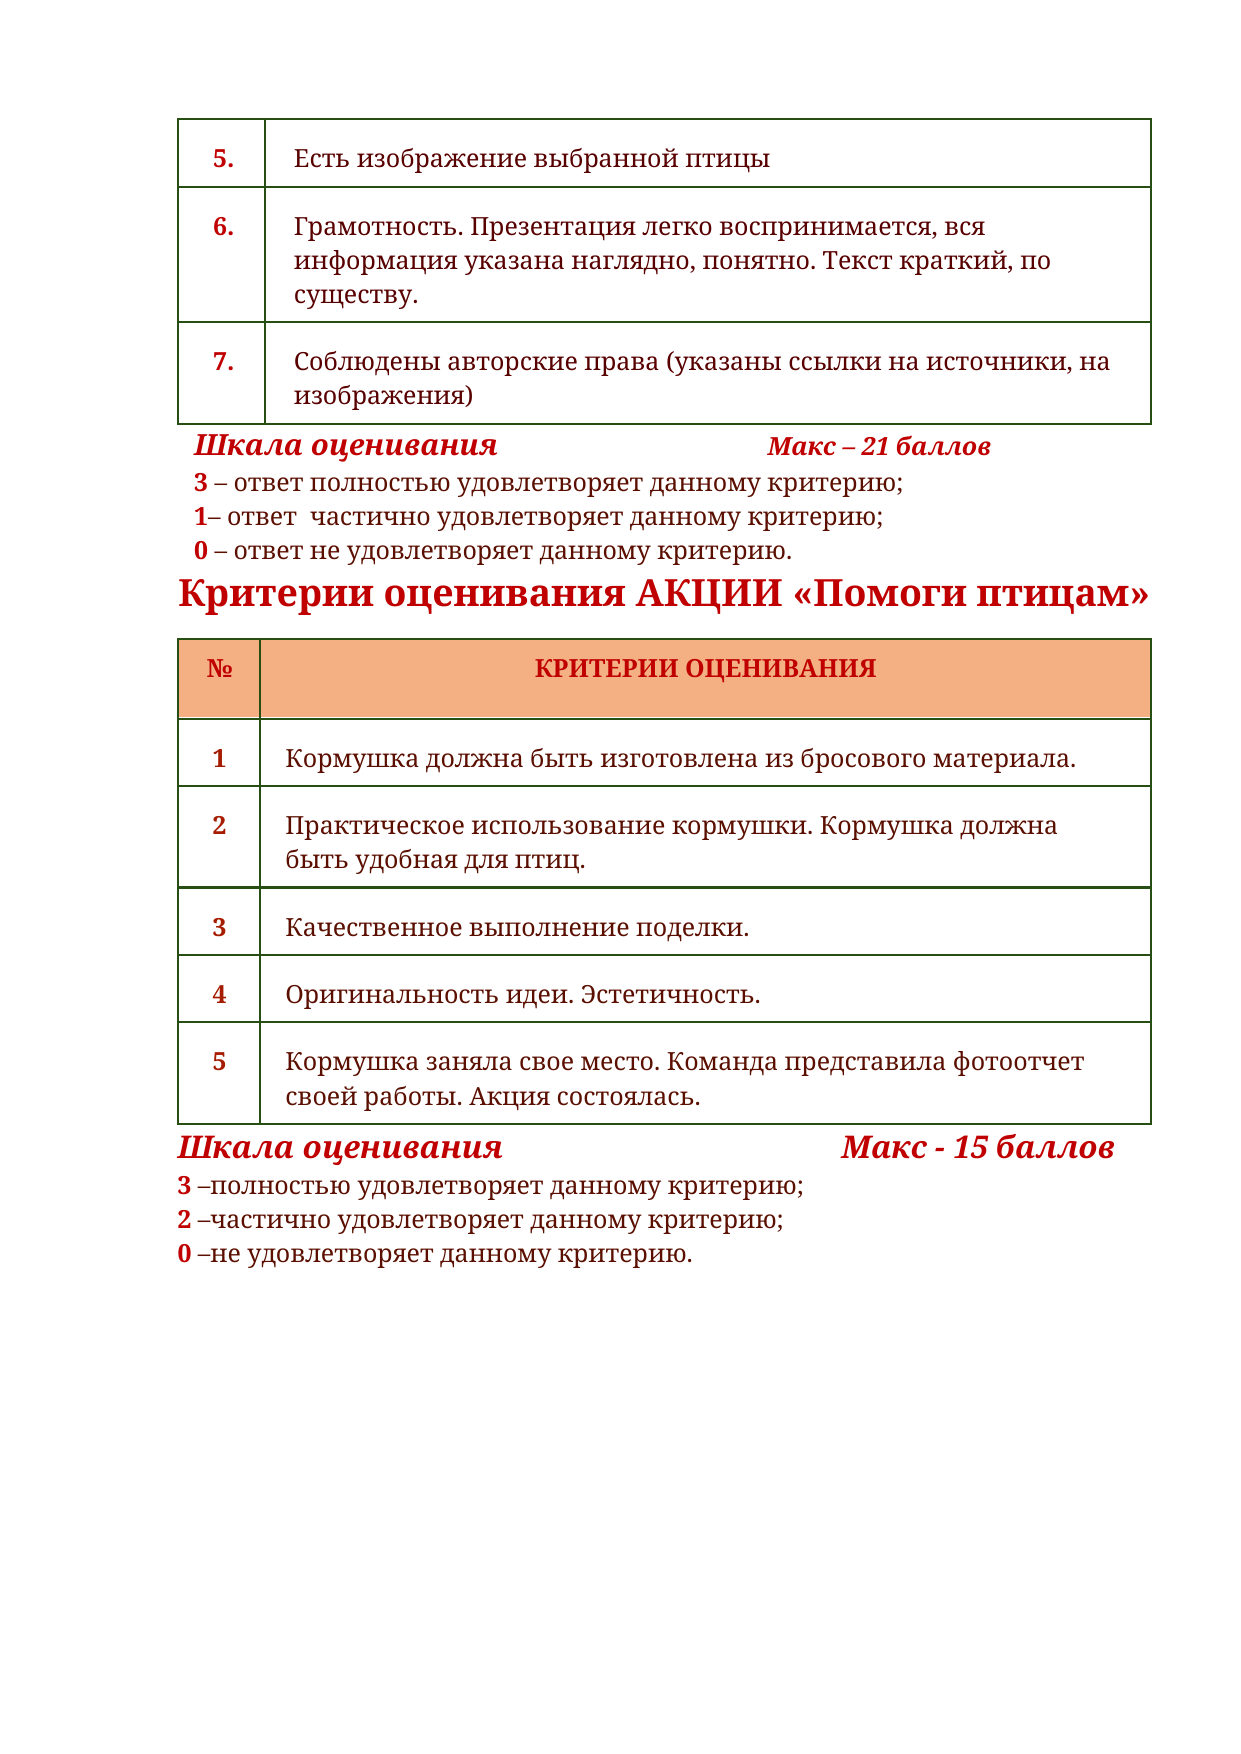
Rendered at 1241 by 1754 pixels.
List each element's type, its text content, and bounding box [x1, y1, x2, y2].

text 3 – ответ полностью удовлетворяет данному критерию; [194, 464, 1152, 498]
table_header № [179, 640, 259, 717]
table_cell 5 [179, 1023, 259, 1123]
text Шкала оценивания Макс – 21 баллов [194, 425, 1152, 464]
text 0 –не удовлетворяет данному критерию. [177, 1235, 1152, 1269]
text 1– ответ частично удовлетворяет данному критерию; [194, 498, 1152, 532]
table_cell 6. [179, 188, 264, 321]
table_cell Оригинальность идеи. Эстетичность. [261, 956, 1150, 1021]
table_cell Практическое использование кормушки. Кормушка должна быть удобная для птиц. [261, 787, 1150, 886]
table_cell 7. [179, 323, 264, 422]
table_cell Есть изображение выбранной птицы [266, 120, 1150, 186]
text Шкала оценивания Макс - 15 баллов [177, 1125, 1152, 1167]
table_cell 1 [179, 720, 259, 785]
table_cell Соблюдены авторские права (указаны ссылки на источники, на изображения) [266, 323, 1150, 422]
text 0 – ответ не удовлетворяет данному критерию. [194, 532, 1152, 566]
table_cell 2 [179, 787, 259, 886]
table_cell 3 [179, 889, 259, 954]
table_cell Грамотность. Презентация легко воспринимается, вся информация указана наглядно, понятно. Текст краткий, по существу. [266, 188, 1150, 321]
table_cell Качественное выполнение поделки. [261, 889, 1150, 954]
table_cell Кормушка должна быть изготовлена из бросового материала. [261, 720, 1150, 785]
table_header КРИТЕРИИ ОЦЕНИВАНИЯ [261, 640, 1150, 717]
table_cell 4 [179, 956, 259, 1021]
table_cell 5. [179, 120, 264, 186]
text 3 –полностью удовлетворяет данному критерию; [177, 1167, 1152, 1201]
text 2 –частично удовлетворяет данному критерию; [177, 1201, 1152, 1235]
text Критерии оценивания АКЦИИ «Помоги птицам» [177, 566, 1152, 617]
table_cell Кормушка заняла свое место. Команда представила фотоотчет своей работы. Акция состоялась. [261, 1023, 1150, 1123]
